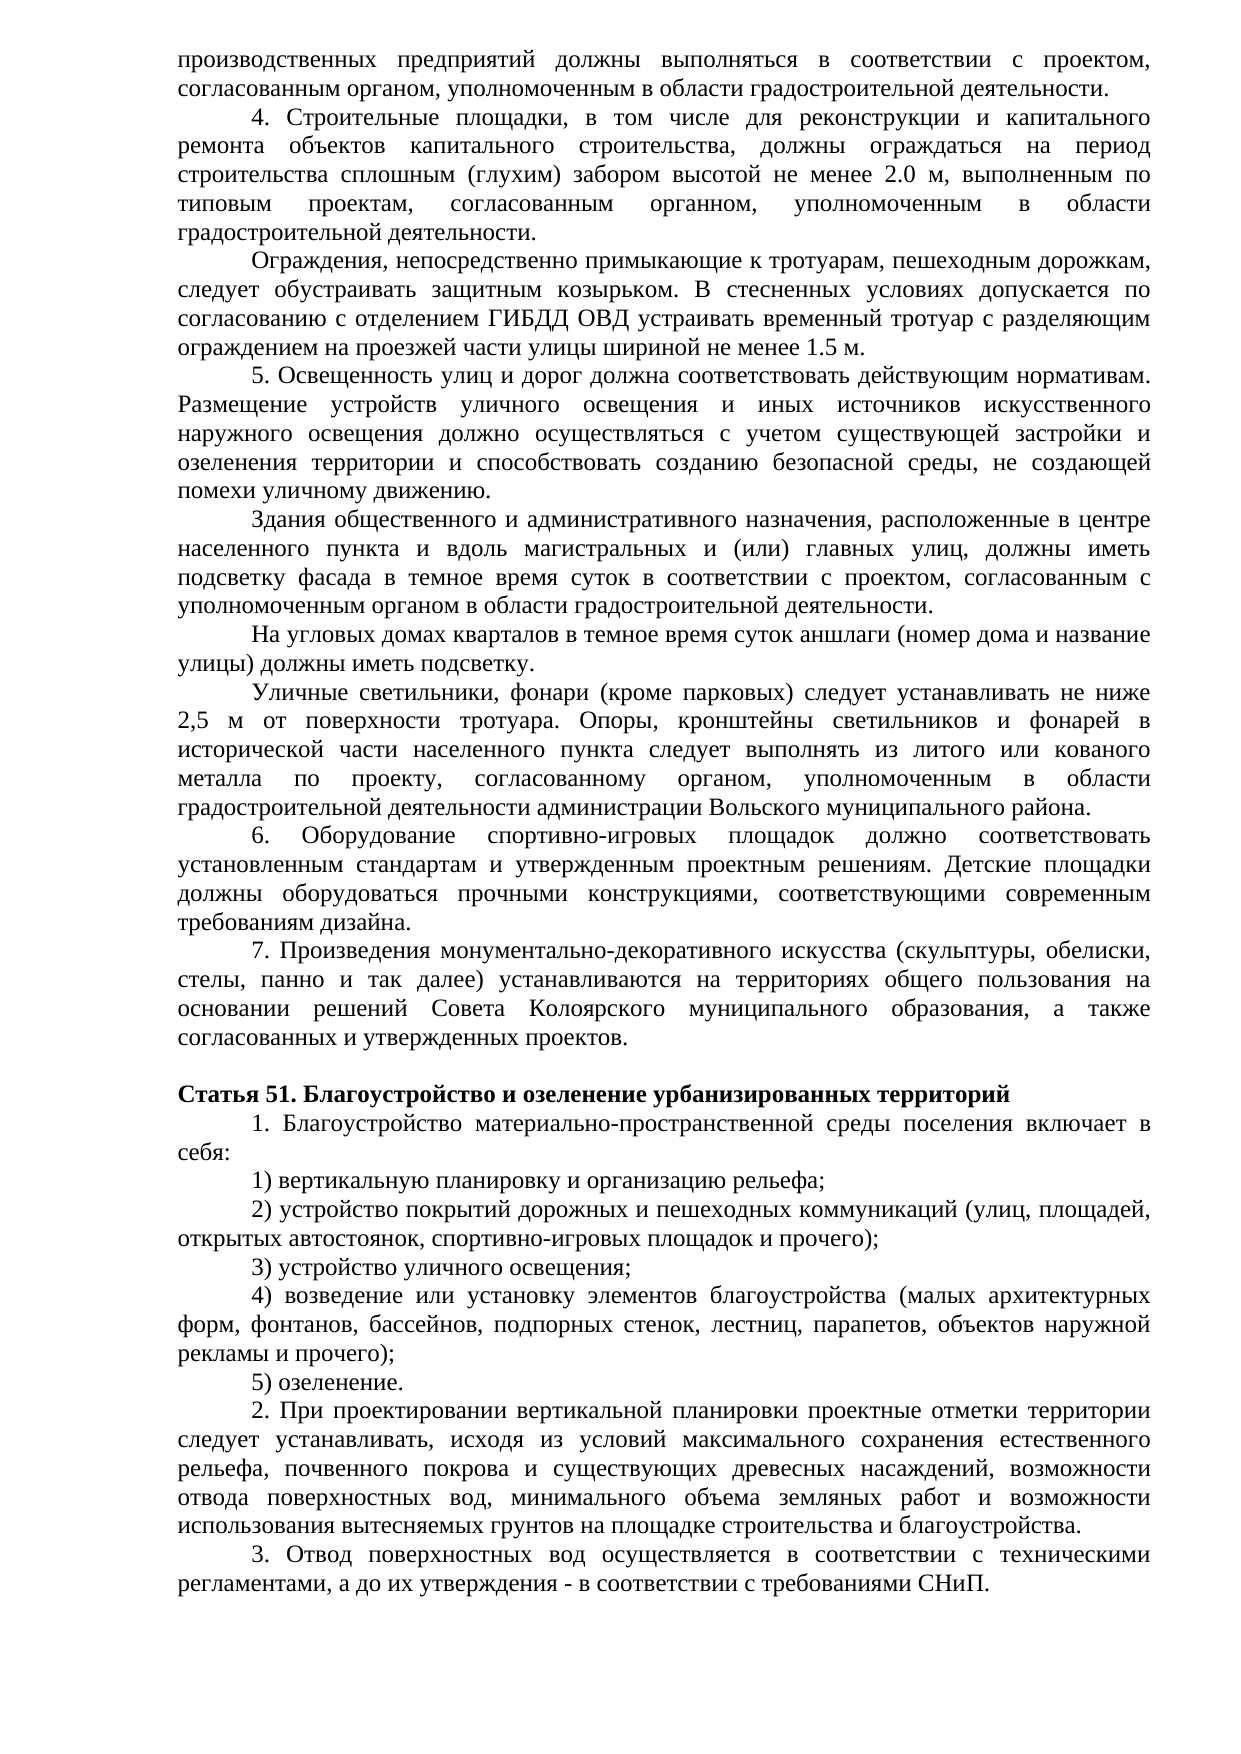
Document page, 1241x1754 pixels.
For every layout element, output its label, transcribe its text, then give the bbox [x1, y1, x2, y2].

text 4) возведение или установку элементов благоустройства (малых архитектурных форм, фонтанов, бассейнов, подпорных стенок, лестниц, парапетов, объектов наружной рекламы и прочего); [177, 1281, 1152, 1367]
text 2. При проектировании вертикальной планировки проектные отметки территории следует устанавливать, исходя из условий максимального сохранения естественного рельефа, почвенного покрова и существующих древесных насаждений, возможности отвода поверхностных вод, минимального объема земляных работ и возможности использования вытесняемых грунтов на площадке строительства и благоустройства. [177, 1396, 1152, 1539]
text 3) устройство уличного освещения; [177, 1252, 1152, 1281]
text 2) устройство покрытий дорожных и пешеходных коммуникаций (улиц, площадей, открытых автостоянок, спортивно-игровых площадок и прочего); [177, 1194, 1152, 1252]
text 7. Произведения монументально-декоративного искусства (скульптуры, обелиски, стелы, панно и так далее) устанавливаются на территориях общего пользования на основании решений Совета Колоярского муниципального образования, а также согласованных и утвержденных проектов. [177, 936, 1152, 1051]
text Уличные светильники, фонари (кроме парковых) следует устанавливать не ниже от поверхности тротуара. Опоры, кронштейны светильников и фонарей в исторической части населенного пункта следует выполнять из литого или кованого металла по проекту, согласованному органом, уполномоченным в области градостроительной деятельности администрации Вольского муниципального района. [177, 677, 1152, 821]
text 1. Благоустройство материально-пространственной среды поселения включает в себя: [177, 1108, 1152, 1166]
text На угловых домах кварталов в темное время суток аншлаги (номер дома и название улицы) должны иметь подсветку. [177, 619, 1152, 677]
subtitle Статья 51. Благоустройство и озеленение урбанизированных территорий [177, 1079, 1152, 1108]
text 5. Освещенность улиц и дорог должна соответствовать действующим нормативам. Размещение устройств уличного освещения и иных источников искусственного наружного освещения должно осуществляться с учетом существующей застройки и озеленения территории и способствовать созданию безопасной среды, не создающей помехи уличному движению. [177, 361, 1152, 504]
text 4. Строительные площадки, в том числе для реконструкции и капитального ремонта объектов капитального строительства, должны ограждаться на период строительства сплошным (глухим) забором высотой не менее 2.0 м, выполненным по типовым проектам, согласованным органном, уполномоченным в области градостроительной деятельности. [177, 102, 1152, 246]
text Здания общественного и административного назначения, расположенные в центре населенного пункта и вдоль магистральных и (или) главных улиц, должны иметь подсветку фасада в темное время суток в соответствии с проектом, согласованным с уполномоченным органом в области градостроительной деятельности. [177, 504, 1152, 619]
text Ограждения, непосредственно примыкающие к тротуарам, пешеходным дорожкам, следует обустраивать защитным козырьком. В стесненных условиях допускается по согласованию с отделением ГИБДД ОВД устраивать временный тротуар с разделяющим ограждением на проезжей части улицы шириной не менее 1.5 м. [177, 246, 1152, 361]
text 1) вертикальную планировку и организацию рельефа; [177, 1166, 1152, 1194]
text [177, 44, 1152, 102]
text 6. Оборудование спортивно-игровых площадок должно соответствовать установленным стандартам и утвержденным проектным решениям. Детские площадки должны оборудоваться прочными конструкциями, соответствующими современным требованиям дизайна. [177, 821, 1152, 936]
text 5) озеленение. [177, 1367, 1152, 1396]
text 3. Отвод поверхностных вод осуществляется в соответствии с техническими регламентами, а до их утверждения - в соответствии с требованиями СНиП. [177, 1539, 1152, 1597]
